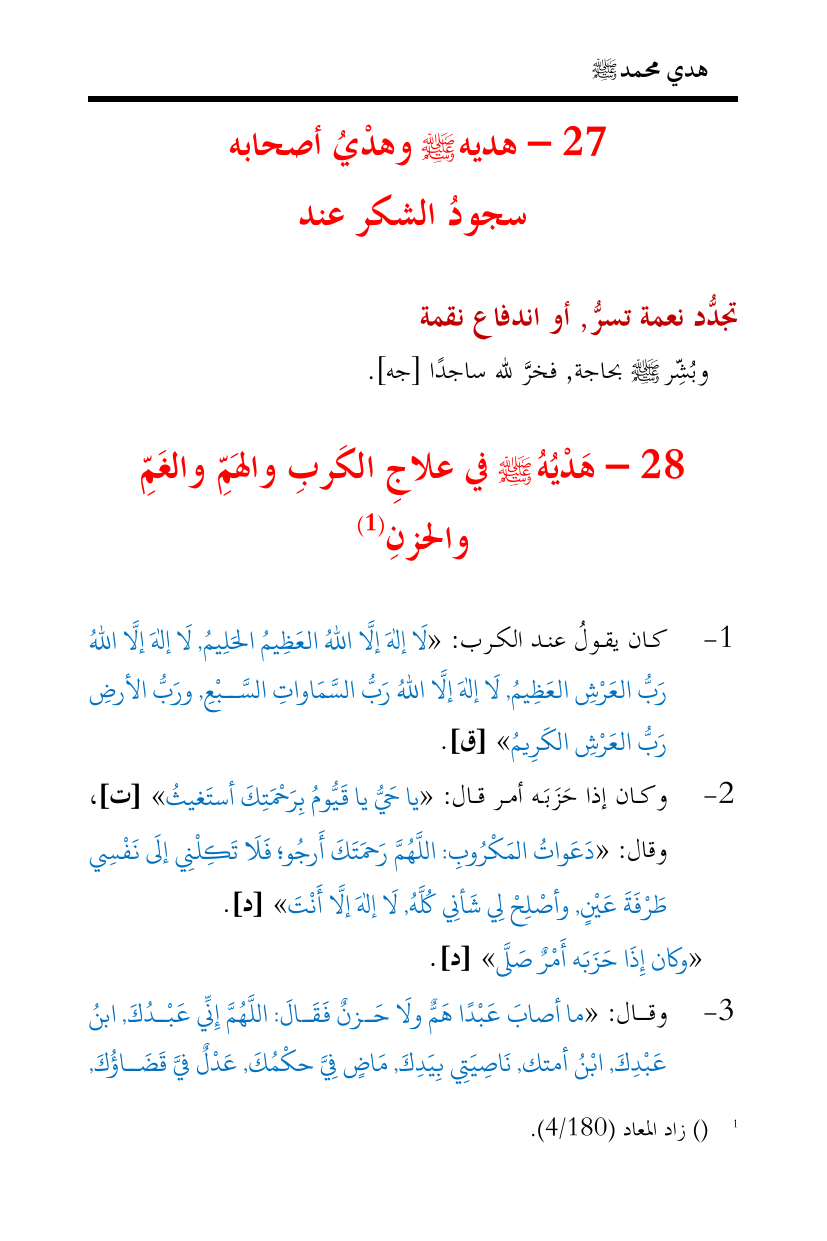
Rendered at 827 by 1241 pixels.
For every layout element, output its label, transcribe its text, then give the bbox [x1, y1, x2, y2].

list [89, 986, 703, 1088]
text 27 – هديه ج وهدْيُ أصحابه سجودُ الشكر عند [89, 112, 738, 252]
list كان يقولُ عند الكرب: «لَا إلهَ إلَّا اللهُ العَظِيمُ الحَلِيمُ, لَا إلهَ إلَّا اللهُ رَبُّ العَرْشِ العَظِيمُ, لَا إلهَ إلَّا اللهُ رَبُّ السَّمَاواتِ السَّبْعِ, ورَبُّ الأرضِ رَبُّ العَرْشِ الكَرِيمُ» [ق]. [89, 613, 703, 769]
text 28 – هَدْيُهُ ج في علاجِ الكَربِ والهَمِّ والغَمِّ والحزنِ() [89, 435, 738, 575]
text تجدُّد نعمة تسرُّ, أو اندفاع نقمة [89, 290, 738, 347]
text «وكان إِذَا حَزَبَه أَمْرٌ صَلَّى» [د]. [89, 932, 703, 986]
text وبُشِّر ج بحاجة, فخرَّ لله ساجدًا [جه]. [89, 347, 738, 397]
list وكان إذا حَزَبَه أمر قال: «يا حَيُّ يا قَيُّومُ بِرَحْمَتِكَ أستَغيثُ» [ت]، وقال: «دَعَواتُ المَكْرُوبِ: اللَّهُمَّ رَحمَتَكَ أَرجُو؛ فَلَا تَكِلْنِي إلَى نَفْسِي طَرْفَةَ عَيْنٍ, وأصْلِحْ لِي شَأنِي كُلَّهُ, لَا إلهَ إلَّا أَنْتَ» [د]. [89, 769, 703, 932]
